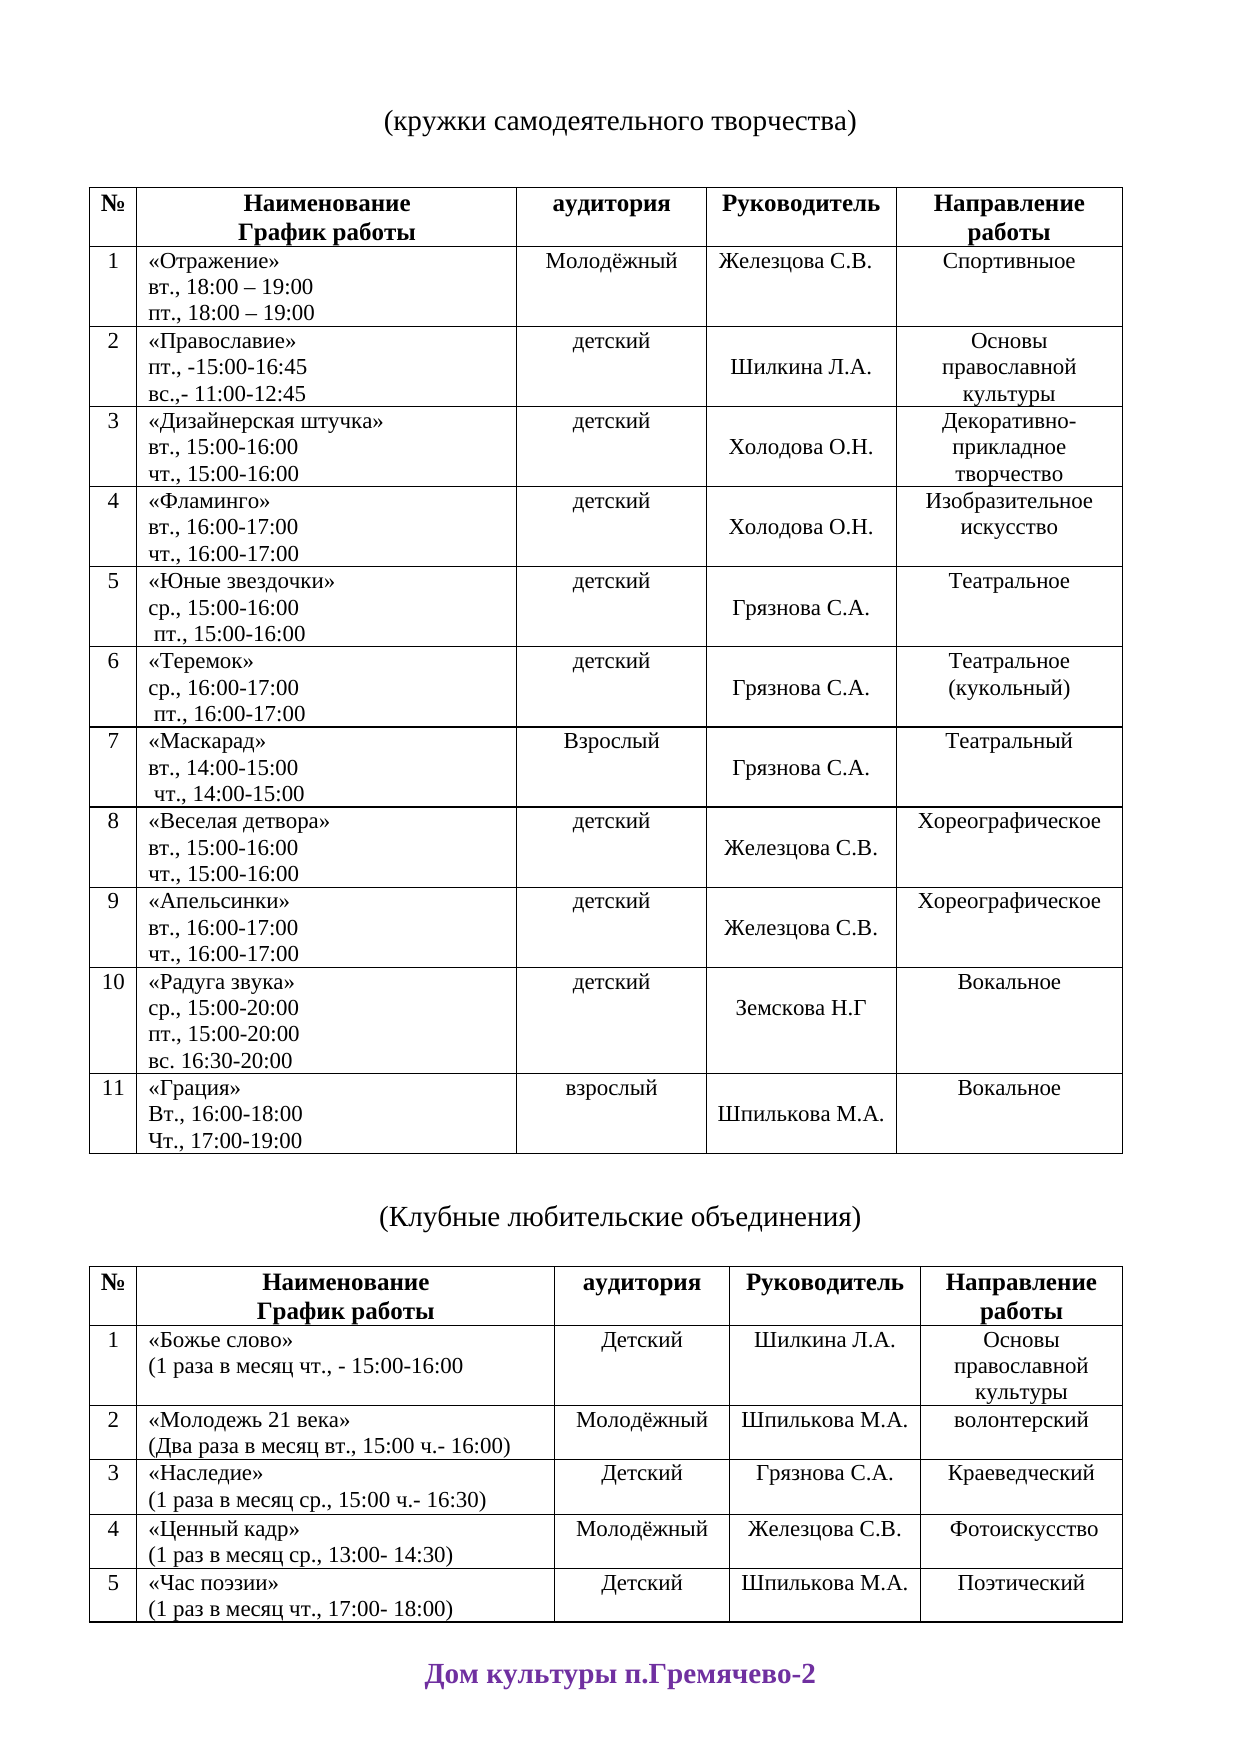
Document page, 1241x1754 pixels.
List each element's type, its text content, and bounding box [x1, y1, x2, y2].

table_cell детский [517, 407, 706, 486]
table_cell детский [517, 567, 706, 646]
table_header Наименование График работы [137, 1267, 554, 1324]
table_cell Театральное [897, 567, 1122, 646]
table_cell Краеведческий [921, 1460, 1122, 1514]
table_cell 8 [90, 808, 136, 887]
table_cell Железцова С.В. [730, 1515, 920, 1568]
table_cell детский [517, 327, 706, 406]
table_cell детский [517, 808, 706, 887]
table_cell Хореографическое [897, 808, 1122, 887]
table_cell Грязнова С.А. [707, 728, 896, 806]
table_cell Декоративно-прикладное творчество [897, 407, 1122, 486]
table_header Наименование График работы [137, 188, 516, 246]
table_cell «Молодежь 21 века» (Два раза в месяц вт., 15:00 ч.- 16:00) [137, 1406, 554, 1458]
table_cell 3 [90, 407, 136, 486]
table_cell 2 [90, 1406, 136, 1458]
table_cell 10 [90, 968, 136, 1073]
table_cell Основы православной культуры [897, 327, 1122, 406]
table_cell «Отражение» вт., 18:00 – 19:00 пт., 18:00 – 19:00 [137, 247, 516, 326]
table_cell «Наследие» (1 раза в месяц ср., 15:00 ч.- 16:30) [137, 1460, 554, 1514]
table_cell Взрослый [517, 728, 706, 806]
table_header Направление работы [921, 1267, 1122, 1324]
table_cell Театральное (кукольный) [897, 647, 1122, 726]
table_cell «Дизайнерская штучка» вт., 15:00-16:00 чт., 15:00-16:00 [137, 407, 516, 486]
table_cell «Теремок» ср., 16:00-17:00 пт., 16:00-17:00 [137, 647, 516, 726]
table_cell «Ценный кадр» (1 раз в месяц ср., 13:00- 14:30) [137, 1515, 554, 1568]
table_header Направление работы [897, 188, 1122, 246]
table_cell Шилкина Л.А. [707, 327, 896, 406]
table_cell 1 [90, 1326, 136, 1405]
table_cell Грязнова С.А. [707, 647, 896, 726]
table_cell 4 [90, 487, 136, 566]
table_cell Грязнова С.А. [730, 1460, 920, 1514]
table_cell «Апельсинки» вт., 16:00-17:00 чт., 16:00-17:00 [137, 888, 516, 967]
table_cell «Грация» Вт., 16:00-18:00 Чт., 17:00-19:00 [137, 1074, 516, 1153]
table_cell Шпилькова М.А. [730, 1569, 920, 1621]
table_cell 7 [90, 728, 136, 806]
table_cell Театральный [897, 728, 1122, 806]
table_header № [90, 188, 136, 246]
table_cell 11 [90, 1074, 136, 1153]
table_cell «Веселая детвора» вт., 15:00-16:00 чт., 15:00-16:00 [137, 808, 516, 887]
table_cell детский [517, 968, 706, 1073]
table_cell Железцова С.В. [707, 808, 896, 887]
table_cell 5 [90, 1569, 136, 1621]
table_cell 9 [90, 888, 136, 967]
table_header аудитория [555, 1267, 729, 1324]
table_cell Молодёжный [517, 247, 706, 326]
table_cell Детский [555, 1460, 729, 1514]
table_cell Шилкина Л.А. [730, 1326, 920, 1405]
table_cell 5 [90, 567, 136, 646]
table_cell «Радуга звука» ср., 15:00-20:00 пт., 15:00-20:00 вс. 16:30-20:00 [137, 968, 516, 1073]
table_cell 6 [90, 647, 136, 726]
table_cell 3 [90, 1460, 136, 1514]
text Дом культуры п.Гремячево-2 [89, 1656, 1152, 1689]
table_cell Хореографическое [897, 888, 1122, 967]
table_cell Шпилькова М.А. [730, 1406, 920, 1458]
table_cell 1 [90, 247, 136, 326]
table_cell взрослый [517, 1074, 706, 1153]
table_cell детский [517, 487, 706, 566]
table_cell Железцова С.В. [707, 888, 896, 967]
table_cell Земскова Н.Г [707, 968, 896, 1073]
table_cell Грязнова С.А. [707, 567, 896, 646]
table_cell «Маскарад» вт., 14:00-15:00 чт., 14:00-15:00 [137, 728, 516, 806]
text (кружки самодеятельного творчества) [89, 103, 1152, 137]
table_cell Вокальное [897, 968, 1122, 1073]
table_cell Шпилькова М.А. [707, 1074, 896, 1153]
table_cell Спортивныое [897, 247, 1122, 326]
table_cell Холодова О.Н. [707, 487, 896, 566]
text (Клубные любительские объединения) [89, 1199, 1152, 1232]
table_cell Основы православной культуры [921, 1326, 1122, 1405]
table_header Руководитель [707, 188, 896, 246]
table_cell Вокальное [897, 1074, 1122, 1153]
table_header Руководитель [730, 1267, 920, 1324]
table_cell Железцова С.В. [707, 247, 896, 326]
table_cell Поэтический [921, 1569, 1122, 1621]
table_cell детский [517, 888, 706, 967]
table_cell «Юные звездочки» ср., 15:00-16:00 пт., 15:00-16:00 [137, 567, 516, 646]
table_cell 4 [90, 1515, 136, 1568]
table_cell 2 [90, 327, 136, 406]
table_cell «Божье слово» (1 раза в месяц чт., - 15:00-16:00 [137, 1326, 554, 1405]
table_header № [90, 1267, 136, 1324]
table_cell Холодова О.Н. [707, 407, 896, 486]
table_cell «Час поэзии» (1 раз в месяц чт., 17:00- 18:00) [137, 1569, 554, 1621]
table_cell Детский [555, 1569, 729, 1621]
table_cell Фотоискусство [921, 1515, 1122, 1568]
table_cell «Православие» пт., -15:00-16:45 вс.,- 11:00-12:45 [137, 327, 516, 406]
table_cell Изобразительное искусство [897, 487, 1122, 566]
table_cell Молодёжный [555, 1406, 729, 1458]
table_cell волонтерский [921, 1406, 1122, 1458]
table_cell Детский [555, 1326, 729, 1405]
table_cell «Фламинго» вт., 16:00-17:00 чт., 16:00-17:00 [137, 487, 516, 566]
table_header аудитория [517, 188, 706, 246]
table_cell детский [517, 647, 706, 726]
table_cell Молодёжный [555, 1515, 729, 1568]
